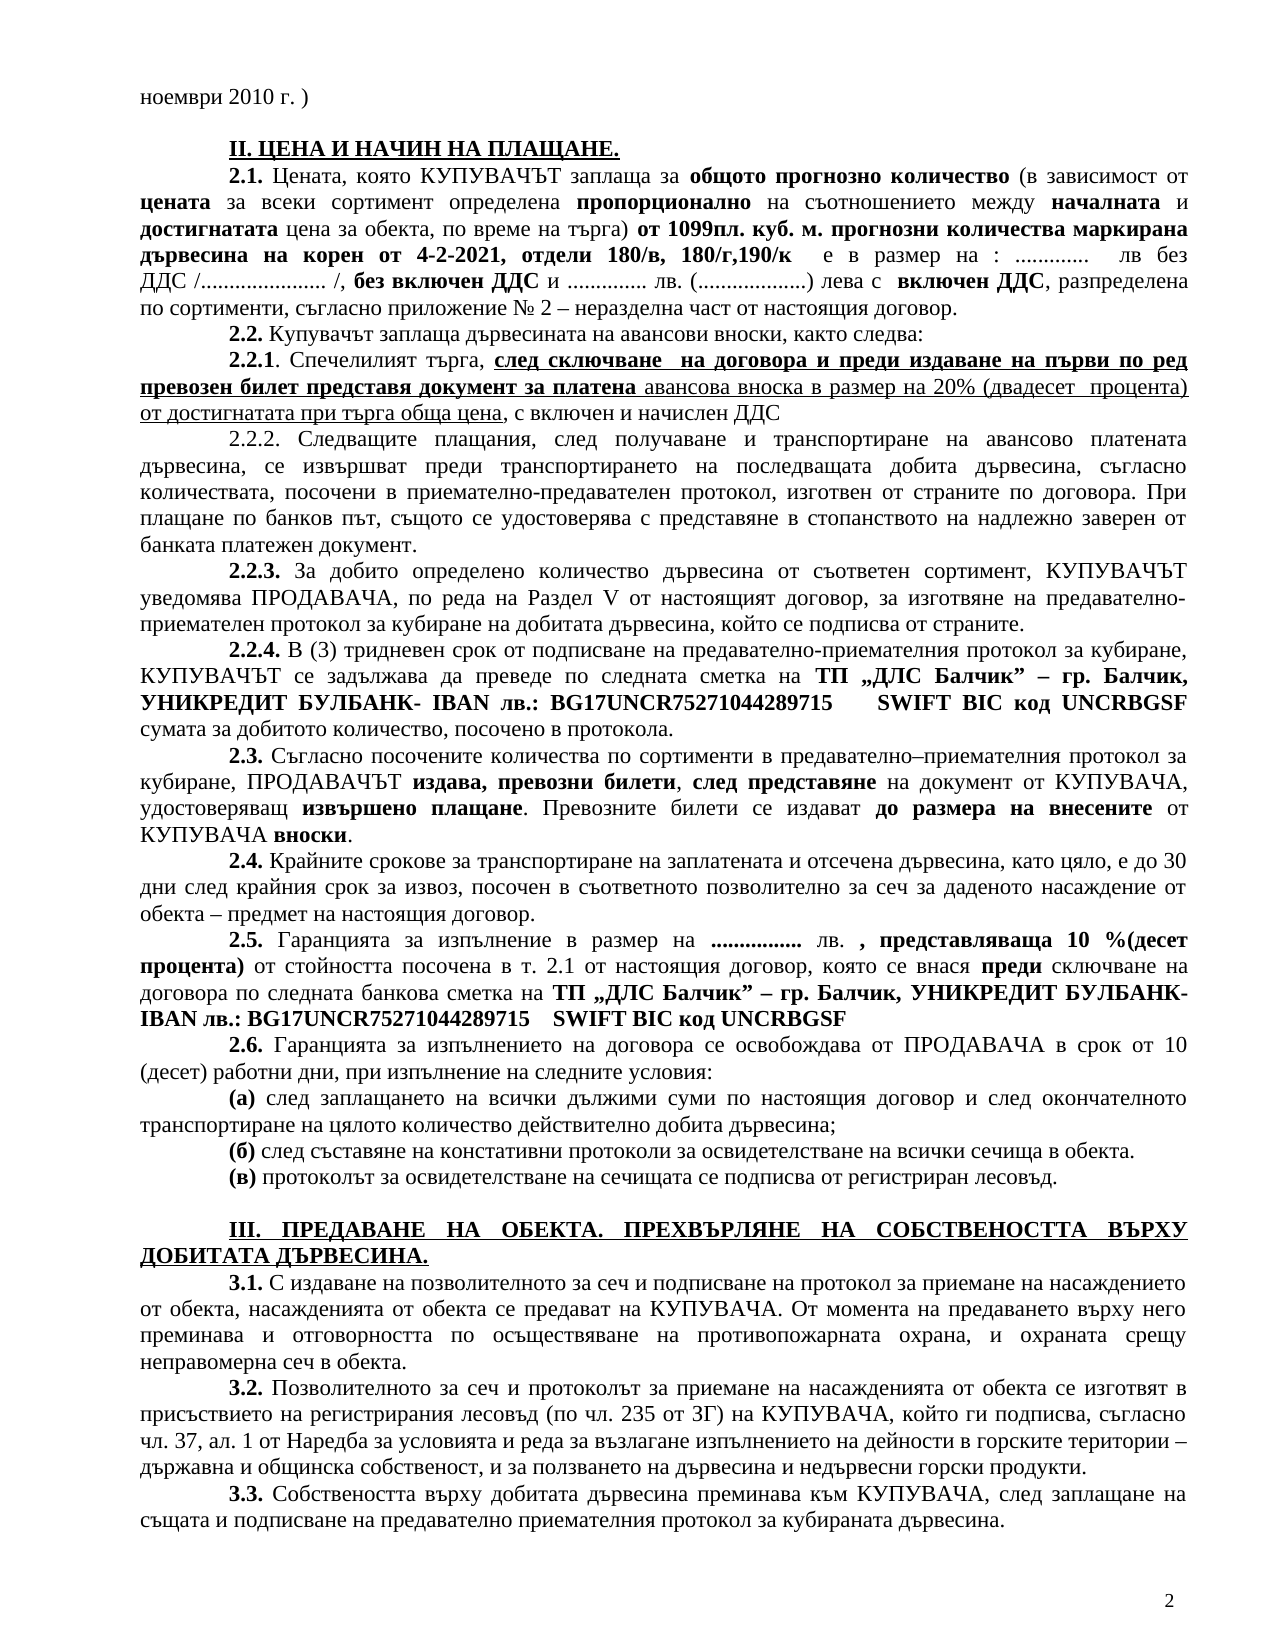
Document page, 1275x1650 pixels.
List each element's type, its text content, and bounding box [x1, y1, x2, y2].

text 2.2. Купувачът заплаща дървесината на авансови вноски, както следва: [140, 320, 1188, 346]
text 2.2.1. Спечелилият търга, след сключване на договора и преди издаване на първи по ред превозен билет представя документ за платена авансова вноска в размер на 20% (двадесет процента) от достигнатата при търга обща цена, с включен и начислен ДДС [140, 346, 1188, 396]
text (а) след заплащането на всички дължими суми по настоящия договор и след окончателното транспортиране на цялото количество действително добита дървесина; [140, 1084, 1188, 1137]
text 2.2.2. Следващите плащания, след получаване и транспортиране на авансово платената дървесина, се извършват преди транспортирането на последващата добита дървесина, съгласно количествата, посочени в приемателно-предавателен протокол, изготвен от страните по договора. При плащане по банков път, същото се удостоверява с представяне в стопанството на надлежно заверен от банката платежен документ. [140, 425, 1188, 557]
text II. ЦЕНА И НАЧИН НА ПЛАЩАНЕ. [140, 136, 1188, 162]
text 2.3. Съгласно посочените количества по сортименти в предавателно–приемателния протокол за кубиране, ПРОДАВАЧЪТ издава, превозни билети, след представяне на документ от КУПУВАЧА, удостоверяващ извършено плащане. Превозните билети се издават до размера на внесените от КУПУВАЧА вноски. [140, 742, 1188, 847]
text (в) протоколът за освидетелстване на сечищата се подписва от регистриран лесовъд. [140, 1163, 1188, 1190]
text 3.2. Позволителното за сеч и протоколът за приемане на насажденията от обекта се изготвят в присъствието на регистрирания лесовъд (по чл. 235 от ЗГ) на КУПУВАЧА, който ги подписва, съгласно чл. 37, ал. 1 от Наредба за условията и реда за възлагане изпълнението на дейности в горските територии – държавна и общинска собственост, и за ползването на дървесина и недървесни горски продукти. [140, 1374, 1188, 1479]
text 3.1. С издаване на позволителното за сеч и подписване на протокол за приемане на насаждението от обекта, насажденията от обекта се предават на КУПУВАЧА. От момента на предаването върху него преминава и отговорността по осъществяване на противопожарната охрана, и охраната срещу неправомерна сеч в обекта. [140, 1269, 1188, 1374]
text III. ПРЕДАВАНЕ НА ОБЕКТА. ПРЕХВЪРЛЯНЕ НА СОБСТВЕНОСТТА ВЪРХУ ДОБИТАТА ДЪРВЕСИНА. [140, 1216, 1188, 1269]
text 2.4. Крайните срокове за транспортиране на заплатената и отсечена дървесина, като цяло, е до 30 дни след крайния срок за извоз, посочен в съответното позволително за сеч за даденото насаждение от обекта – предмет на настоящия договор. [140, 847, 1188, 926]
text (б) след съставяне на констативни протоколи за освидетелстване на всички сечища в обекта. [140, 1137, 1188, 1163]
text 2.6. Гаранцията за изпълнението на договора се освобождава от ПРОДАВАЧА в срок от 10 (десет) работни дни, при изпълнение на следните условия: [140, 1032, 1188, 1084]
text 2.1. Цената, която КУПУВАЧЪТ заплаща за общото прогнозно количество (в зависимост от цената за всеки сортимент определена пропорционално на съотношението между началната и достигнатата цена за обекта, по време на търга) от 1099пл. куб. м. прогнозни количества маркирана дървесина на корен от 4-2-2021, отдели 180/в, 180/г,190/к е в размер на : ............. лв без ДДС /...................... /, без включен ДДС и .............. лв. (...................) лева с включен ДДС, разпределена по сортименти, съгласно приложение № 2 – неразделна част от настоящия договор. [140, 162, 1188, 320]
text 2.2.1. Спечелилият търга, след сключване на договора и преди издаване на първи по ред превозен билет представя документ за платена авансова вноска в размер на 20% (двадесет процента) от достигнатата при търга обща цена, с включен и начислен ДДС [140, 397, 1188, 425]
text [140, 83, 1188, 109]
text 2.2.4. В (3) тридневен срок от подписване на предавателно-приемателния протокол за кубиране, КУПУВАЧЪТ се задължава да преведе по следната сметка на ТП „ДЛС Балчик” – гр. Балчик, УНИКРЕДИТ БУЛБАНК- IBAN лв.: BG17UNCR75271044289715 SWIFT BIC код UNCRBGSF сумата за добитото количество, посочено в протокола. [140, 636, 1188, 742]
text 3.3. Собствеността върху добитата дървесина преминава към КУПУВАЧА, след заплащане на същата и подписване на предавателно приемателния протокол за кубираната дървесина. [140, 1479, 1188, 1532]
text 2.2.3. За добито определено количество дървесина от съответен сортимент, КУПУВАЧЪТ уведомява ПРОДАВАЧА, по реда на Раздел V от настоящият договор, за изготвяне на предавателно-приемателен протокол за кубиране на добитата дървесина, който се подписва от страните. [140, 557, 1188, 636]
text 2.5. Гаранцията за изпълнение в размер на ................ лв. , представляваща 10 %(десет процента) от стойността посочена в т. 2.1 от настоящия договор, която се внася преди сключване на договора по следната банкова сметка на ТП „ДЛС Балчик” – гр. Балчик, УНИКРЕДИТ БУЛБАНК- IBAN лв.: BG17UNCR75271044289715 SWIFT BIC код UNCRBGSF [140, 926, 1188, 1032]
